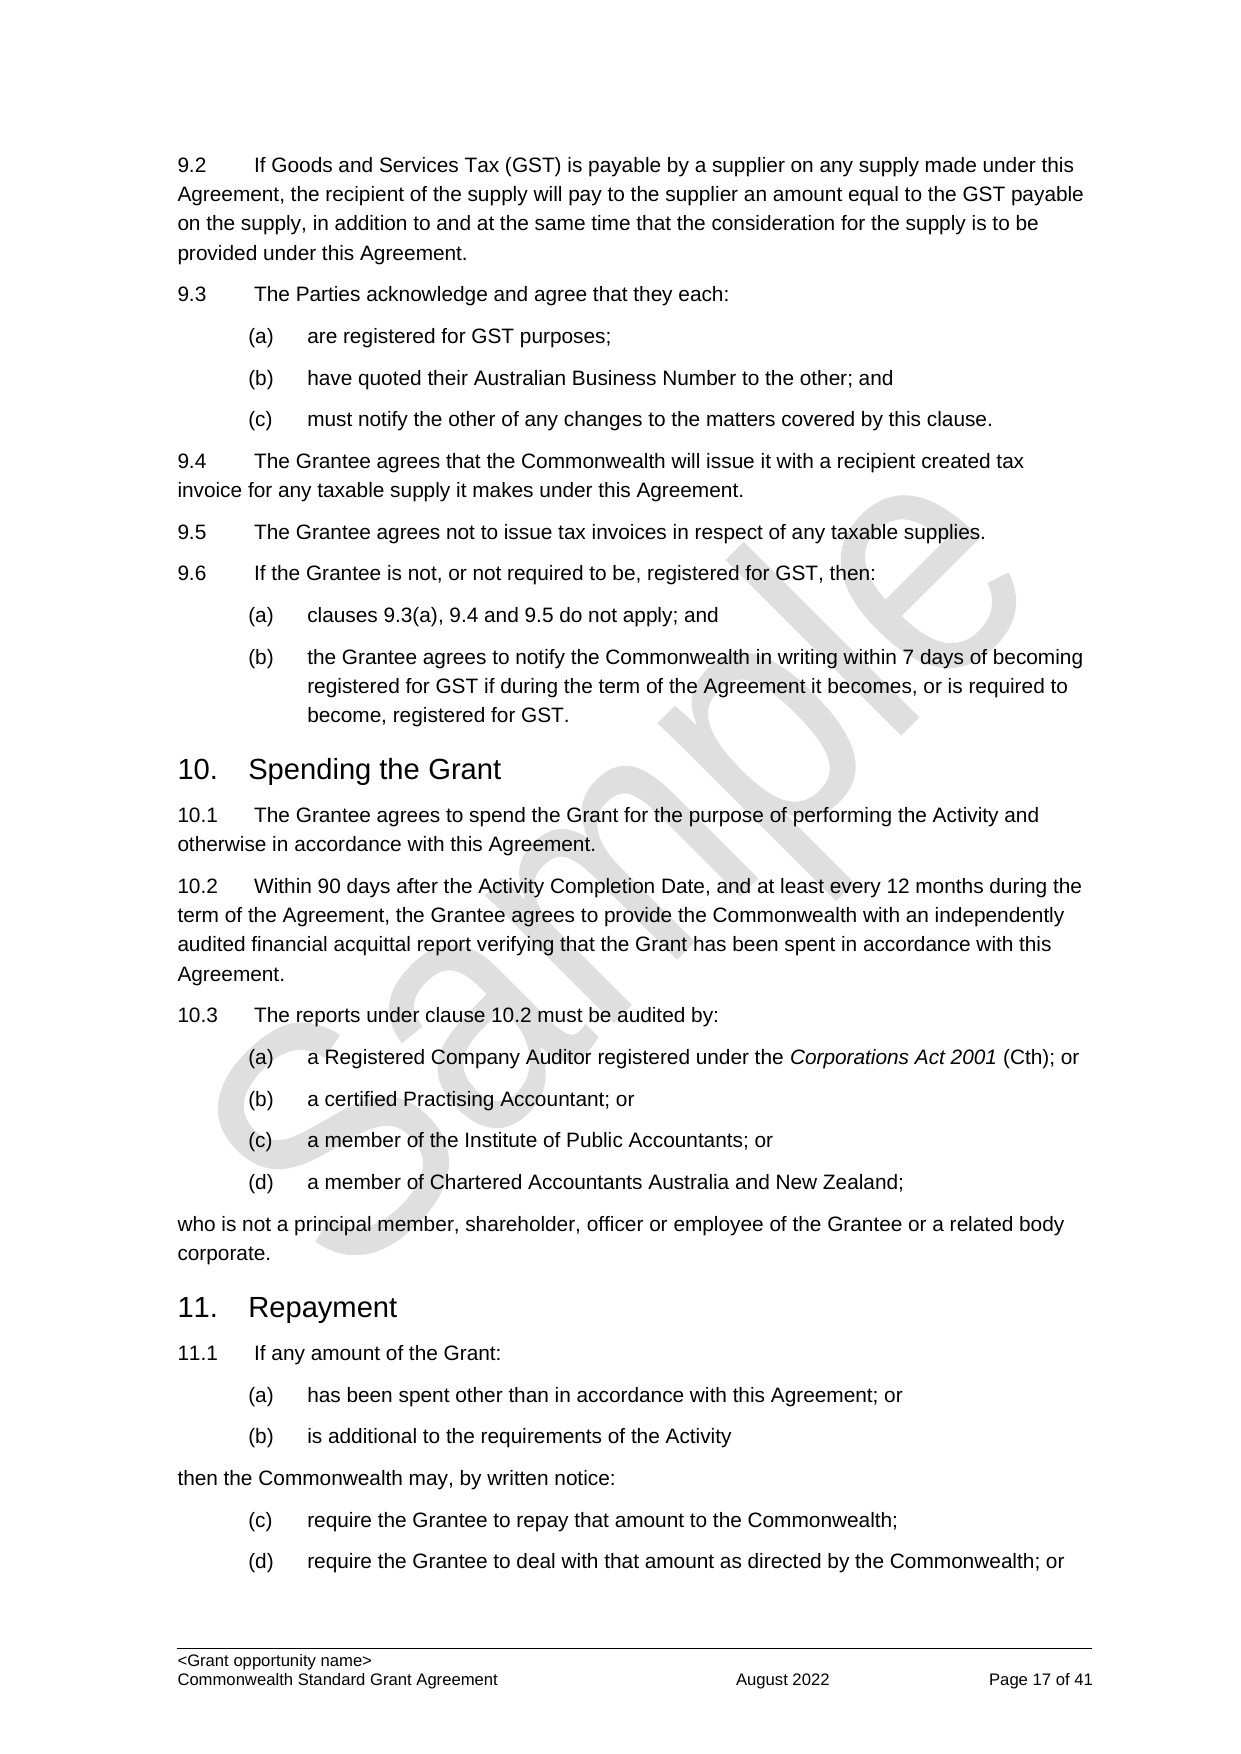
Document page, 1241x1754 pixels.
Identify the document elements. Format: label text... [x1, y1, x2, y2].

text (b) a certified Practising Accountant; or [248, 1081, 1092, 1110]
text (a) clauses 9.3(a), 9.4 and 9.5 do not apply; and [248, 598, 1092, 627]
text 9.4 The Grantee agrees that the Commonwealth will issue it with a recipient created tax invoice for any taxable supply it makes under this Agreement. [177, 443, 1092, 502]
text (a) has been spent other than in accordance with this Agreement; or [248, 1377, 1092, 1406]
text 9.2 If Goods and Services Tax (GST) is payable by a supplier on any supply made under this Agreement, the recipient of the supply will pay to the supplier an amount equal to the GST payable on the supply, in addition to and at the same time that the consideration for the supply is to be provided under this Agreement. [177, 148, 1092, 264]
text (c) a member of the Institute of Public Accountants; or [248, 1123, 1092, 1152]
text (b) have quoted their Australian Business Number to the other; and [248, 360, 1092, 389]
text (c) require the Grantee to repay that amount to the Commonwealth; [248, 1502, 1092, 1531]
text who is not a principal member, shareholder, officer or employee of the Grantee or a related body corporate. [177, 1206, 1092, 1264]
text 9.5 The Grantee agrees not to issue tax invoices in respect of any taxable supplies. [177, 514, 1092, 543]
text then the Commonwealth may, by written notice: [177, 1461, 1092, 1490]
text (b) is additional to the requirements of the Activity [248, 1419, 1092, 1448]
text 9.6 If the Grantee is not, or not required to be, registered for GST, then: [177, 556, 1092, 585]
text 10.1 The Grantee agrees to spend the Grant for the purpose of performing the Activity and otherwise in accordance with this Agreement. [177, 798, 1092, 856]
text (c) must notify the other of any changes to the matters covered by this clause. [248, 402, 1092, 431]
text (a) are registered for GST purposes; [248, 318, 1092, 348]
text 9.3 The Parties acknowledge and agree that they each: [177, 277, 1092, 306]
subtitle Repayment [177, 1289, 1092, 1323]
text (b) the Grantee agrees to notify the Commonwealth in writing within 7 days of becoming registered for GST if during the term of the Agreement it becomes, or is required to become, registered for GST. [248, 639, 1092, 727]
text 10.2 Within 90 days after the Activity Completion Date, and at least every 12 months during the term of the Agreement, the Grantee agrees to provide the Commonwealth with an independently audited financial acquittal report verifying that the Grant has been spent in accordance with this Agreement. [177, 869, 1092, 985]
text (a) a Registered Company Auditor registered under the Corporations Act 2001 (Cth); or [248, 1039, 1092, 1069]
subtitle Spending the Grant [177, 752, 1092, 785]
text 10.3 The reports under clause 10.2 must be audited by: [177, 998, 1092, 1027]
text (d) require the Grantee to deal with that amount as directed by the Commonwealth; or [248, 1544, 1092, 1573]
text (d) a member of Chartered Accountants Australia and New Zealand; [248, 1164, 1092, 1194]
text 11.1 If any amount of the Grant: [177, 1336, 1092, 1365]
